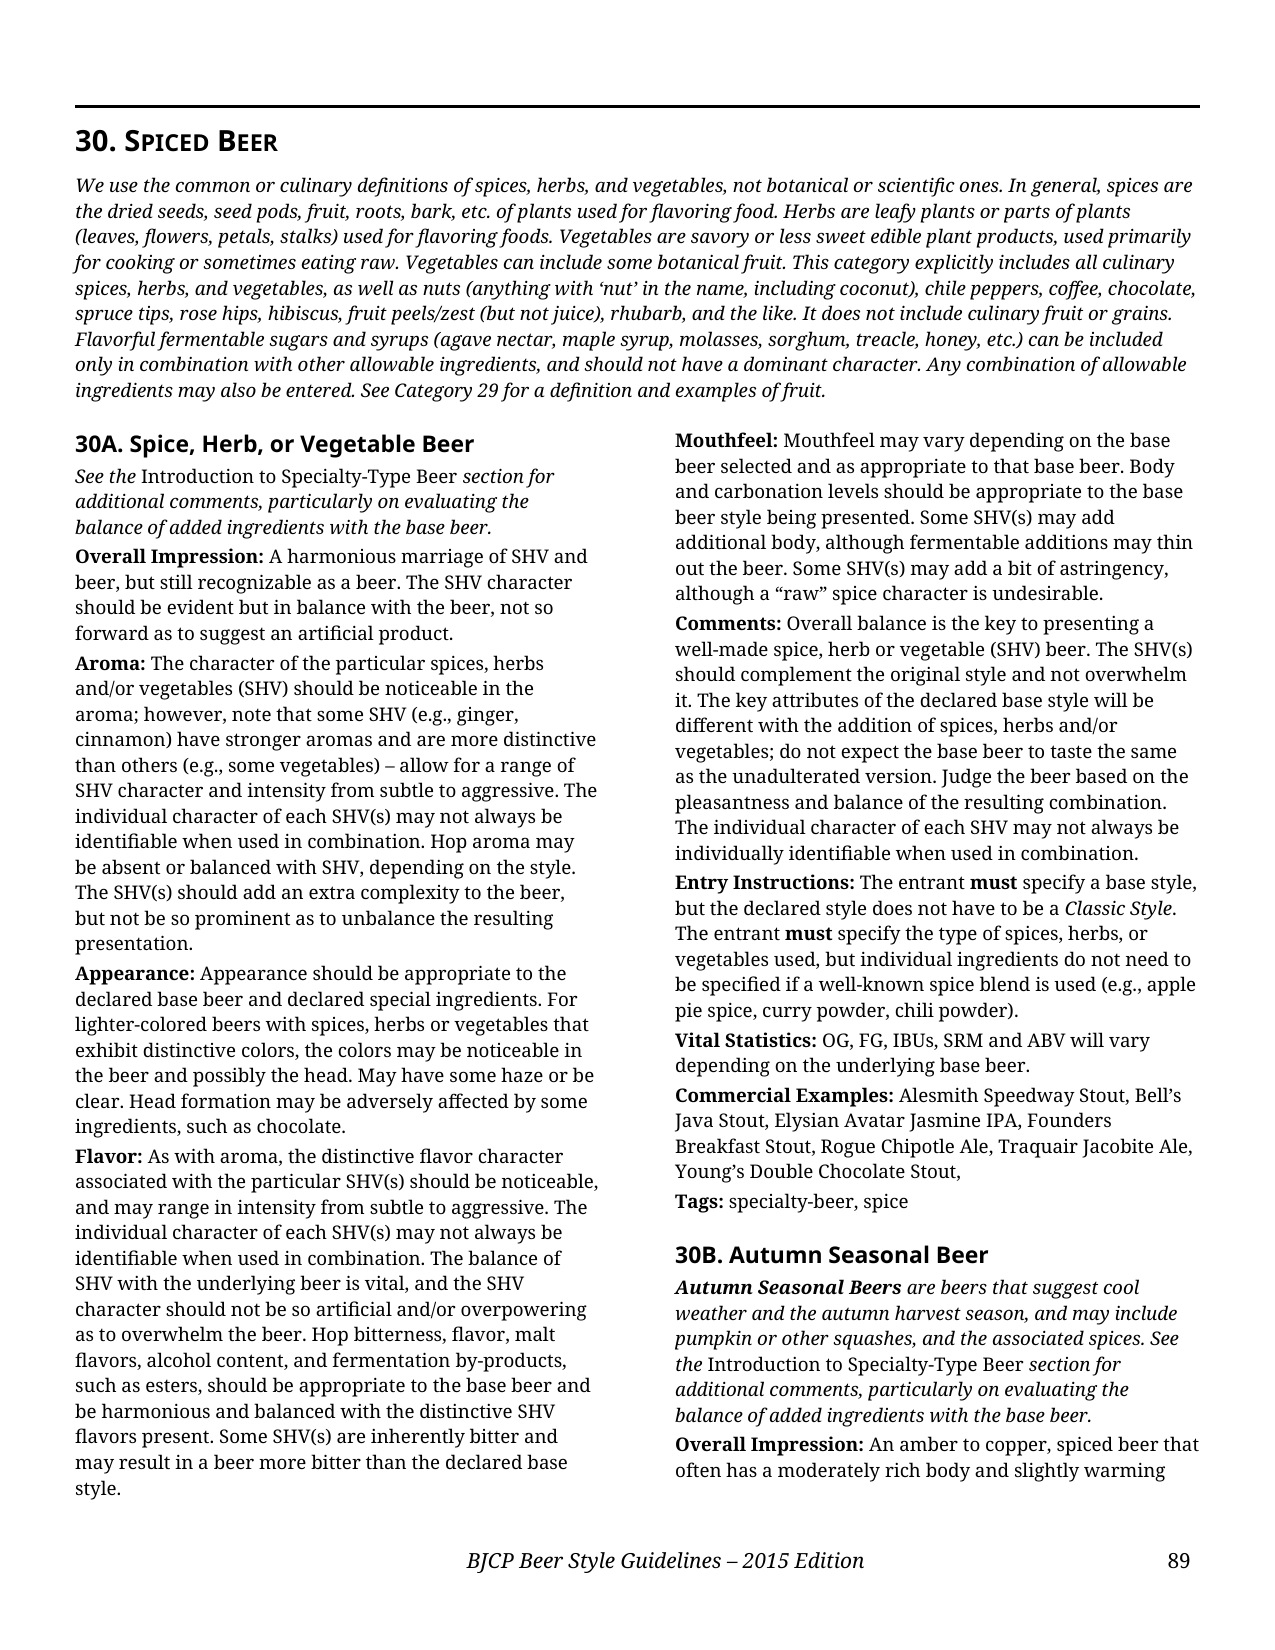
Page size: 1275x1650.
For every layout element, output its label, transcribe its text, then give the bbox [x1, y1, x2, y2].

text Autumn Seasonal Beers are beers that suggest cool weather and the autumn harvest season, and may include pumpkin or other squashes, and the associated spices. See the Introduction to Specialty-Type Beer section for additional comments, particularly on evaluating the balance of added ingredients with the base beer. [675, 1274, 1200, 1427]
text Tags: specialty-beer, spice [675, 1188, 1200, 1214]
text Mouthfeel: Mouthfeel may vary depending on the base beer selected and as appropriate to that base beer. Body and carbonation levels should be appropriate to the base beer style being presented. Some SHV(s) may add additional body, although fermentable additions may thin out the beer. Some SHV(s) may add a bit of astringency, although a “raw” spice character is undesirable. [675, 427, 1200, 606]
text See the Introduction to Specialty-Type Beer section for additional comments, particularly on evaluating the balance of added ingredients with the base beer. [75, 463, 600, 539]
text Aroma: The character of the particular spices, herbs and/or vegetables (SHV) should be noticeable in the aroma; however, note that some SHV (e.g., ginger, cinnamon) have stronger aromas and are more distinctive than others (e.g., some vegetables) – allow for a range of SHV character and intensity from subtle to aggressive. The individual character of each SHV(s) may not always be identifiable when used in combination. Hop aroma may be absent or balanced with SHV, depending on the style. The SHV(s) should add an extra complexity to the beer, but not be so prominent as to unbalance the resulting presentation. [75, 650, 600, 956]
text Entry Instructions: The entrant must specify a base style, but the declared style does not have to be a Classic Style. The entrant must specify the type of spices, herbs, or vegetables used, but individual ingredients do not need to be specified if a well-known spice blend is used (e.g., apple pie spice, curry powder, chili powder). [675, 870, 1200, 1023]
text Flavor: As with aroma, the distinctive flavor character associated with the particular SHV(s) should be noticeable, and may range in intensity from subtle to aggressive. The individual character of each SHV(s) may not always be identifiable when used in combination. The balance of SHV with the underlying beer is vital, and the SHV character should not be so artificial and/or overpowering as to overwhelm the beer. Hop bitterness, flavor, malt flavors, alcohol content, and fermentation by-products, such as esters, should be appropriate to the base beer and be harmonious and balanced with the distinctive SHV flavors present. Some SHV(s) are inherently bitter and may result in a beer more bitter than the declared base style. [75, 1143, 600, 1500]
subtitle 30A. Spice, Herb, or Vegetable Beer [75, 427, 600, 459]
text Overall Impression: A harmonious marriage of SHV and beer, but still recognizable as a beer. The SHV character should be evident but in balance with the beer, not so forward as to suggest an artificial product. [75, 544, 600, 646]
subtitle 30B. Autumn Seasonal Beer [675, 1239, 1200, 1270]
text Vital Statistics: OG, FG, IBUs, SRM and ABV will vary depending on the underlying base beer. [675, 1027, 1200, 1078]
text We use the common or culinary definitions of spices, herbs, and vegetables, not botanical or scientific ones. In general, spices are the dried seeds, seed pods, fruit, roots, bark, etc. of plants used for flavoring food. Herbs are leafy plants or parts of plants (leaves, flowers, petals, stalks) used for flavoring foods. Vegetables are savory or less sweet edible plant products, used primarily for cooking or sometimes eating raw. Vegetables can include some botanical fruit. This category explicitly includes all culinary spices, herbs, and vegetables, as well as nuts (anything with ‘nut’ in the name, including coconut), chile peppers, coffee, chocolate, spruce tips, rose hips, hibiscus, fruit peels/zest (but not juice), rhubarb, and the like. It does not include culinary fruit or grains. Flavorful fermentable sugars and syrups (agave nectar, maple syrup, molasses, sorghum, treacle, honey, etc.) can be included only in combination with other allowable ingredients, and should not have a dominant character. Any combination of allowable ingredients may also be entered. See Category 29 for a definition and examples of fruit. [75, 173, 1200, 402]
text Commercial Examples: Alesmith Speedway Stout, Bell’s Java Stout, Elysian Avatar Jasmine IPA, Founders Breakfast Stout, Rogue Chipotle Ale, Traquair Jacobite Ale, Young’s Double Chocolate Stout, [675, 1082, 1200, 1184]
text Comments: Overall balance is the key to presenting a well-made spice, herb or vegetable (SHV) beer. The SHV(s) should complement the original style and not overwhelm it. The key attributes of the declared base style will be different with the addition of spices, herbs and/or vegetables; do not expect the base beer to taste the same as the unadulterated version. Judge the beer based on the pleasantness and balance of the resulting combination. The individual character of each SHV may not always be individually identifiable when used in combination. [675, 610, 1200, 866]
subtitle 30. Spiced Beer [75, 108, 1200, 160]
text Appearance: Appearance should be appropriate to the declared base beer and declared special ingredients. For lighter-colored beers with spices, herbs or vegetables that exhibit distinctive colors, the colors may be noticeable in the beer and possibly the head. May have some haze or be clear. Head formation may be adversely affected by some ingredients, such as chocolate. [75, 960, 600, 1139]
